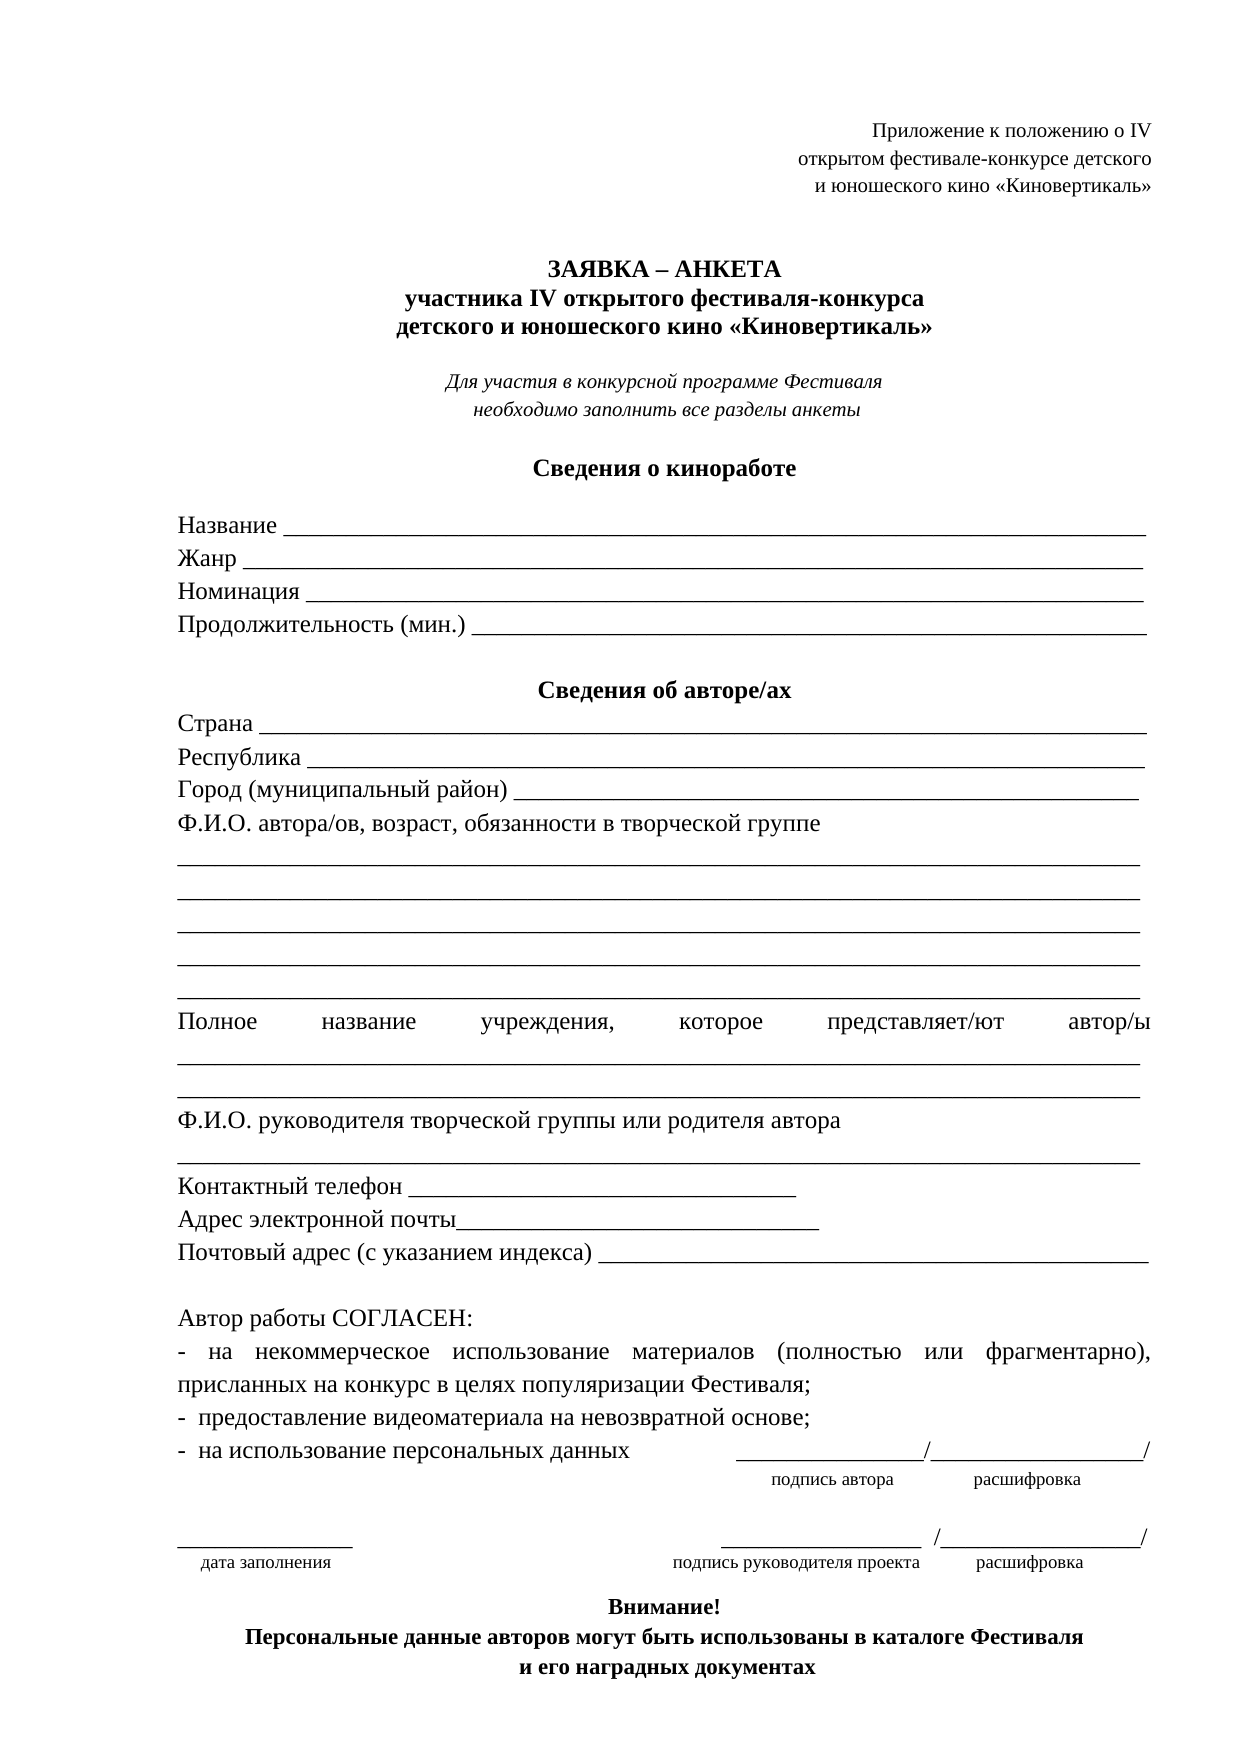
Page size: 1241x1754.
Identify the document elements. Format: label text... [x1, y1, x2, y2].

text - предоставление видеоматериала на невозвратной основе; [177, 1402, 1152, 1431]
text дата заполнения подпись руководителя проекта расшифровка [177, 1551, 1152, 1572]
text _____________________________________________________________________________ [177, 1138, 1152, 1167]
text Название _____________________________________________________________________ [177, 510, 1152, 539]
text детского и юношеского кино «Киновертикаль» [177, 311, 1152, 340]
text - на некоммерческое использование материалов (полностью или фрагментарно), присланных на конкурс в целях популяризации Фестиваля; [177, 1336, 1152, 1398]
text Внимание! [177, 1593, 1152, 1619]
text _____________________________________________________________________________ [177, 973, 1152, 1001]
text _____________________________________________________________________________ [177, 841, 1152, 869]
text Адрес электронной почты_____________________________ [177, 1204, 1152, 1233]
text Номинация ___________________________________________________________________ [177, 576, 1152, 605]
text Автор работы СОГЛАСЕН: [177, 1303, 1152, 1332]
text Персональные данные авторов могут быть использованы в каталоге Фестиваля [177, 1623, 1152, 1649]
text необходимо заполнить все разделы анкеты [177, 397, 1152, 421]
text Ф.И.О. автора/ов, возраст, обязанности в творческой группе [177, 808, 1152, 836]
text Для участия в конкурсной программе Фестиваля [177, 369, 1152, 393]
text Почтовый адрес (с указанием индекса) ____________________________________________ [177, 1237, 1152, 1266]
text Сведения о киноработе [177, 453, 1152, 482]
text ______________ ________________ /________________/ [177, 1522, 1152, 1551]
text _____________________________________________________________________________ [177, 907, 1152, 935]
text Ф.И.О. руководителя творческой группы или родителя автора [177, 1105, 1152, 1133]
text Страна _______________________________________________________________________ [177, 708, 1152, 737]
text Продолжительность (мин.) ______________________________________________________ [177, 609, 1152, 638]
text Город (муниципальный район) __________________________________________________ [177, 774, 1152, 803]
text Сведения об авторе/ах [177, 676, 1152, 704]
text подпись автора расшифровка [177, 1468, 1152, 1489]
text Жанр ________________________________________________________________________ [177, 543, 1152, 572]
text ЗАЯВКА – АНКЕТА [177, 254, 1152, 283]
text участника IV открытого фестиваля-конкурса [177, 283, 1152, 311]
text - на использование персональных данных _______________/_________________/ [177, 1435, 1152, 1464]
text Республика ___________________________________________________________________ [177, 742, 1152, 770]
text Контактный телефон _______________________________ [177, 1171, 1152, 1199]
text и его наградных документах [177, 1653, 1152, 1680]
text _____________________________________________________________________________ [177, 940, 1152, 968]
text _____________________________________________________________________________ [177, 874, 1152, 902]
text Полное название учреждения, которое представляет/ют автор/ы _____________________________________________________________________________ [177, 1006, 1152, 1067]
text Приложение к положению о IV открытом фестивале-конкурсе детского и юношеского кино «Киновертикаль» [783, 118, 1152, 197]
text _____________________________________________________________________________ [177, 1072, 1152, 1101]
